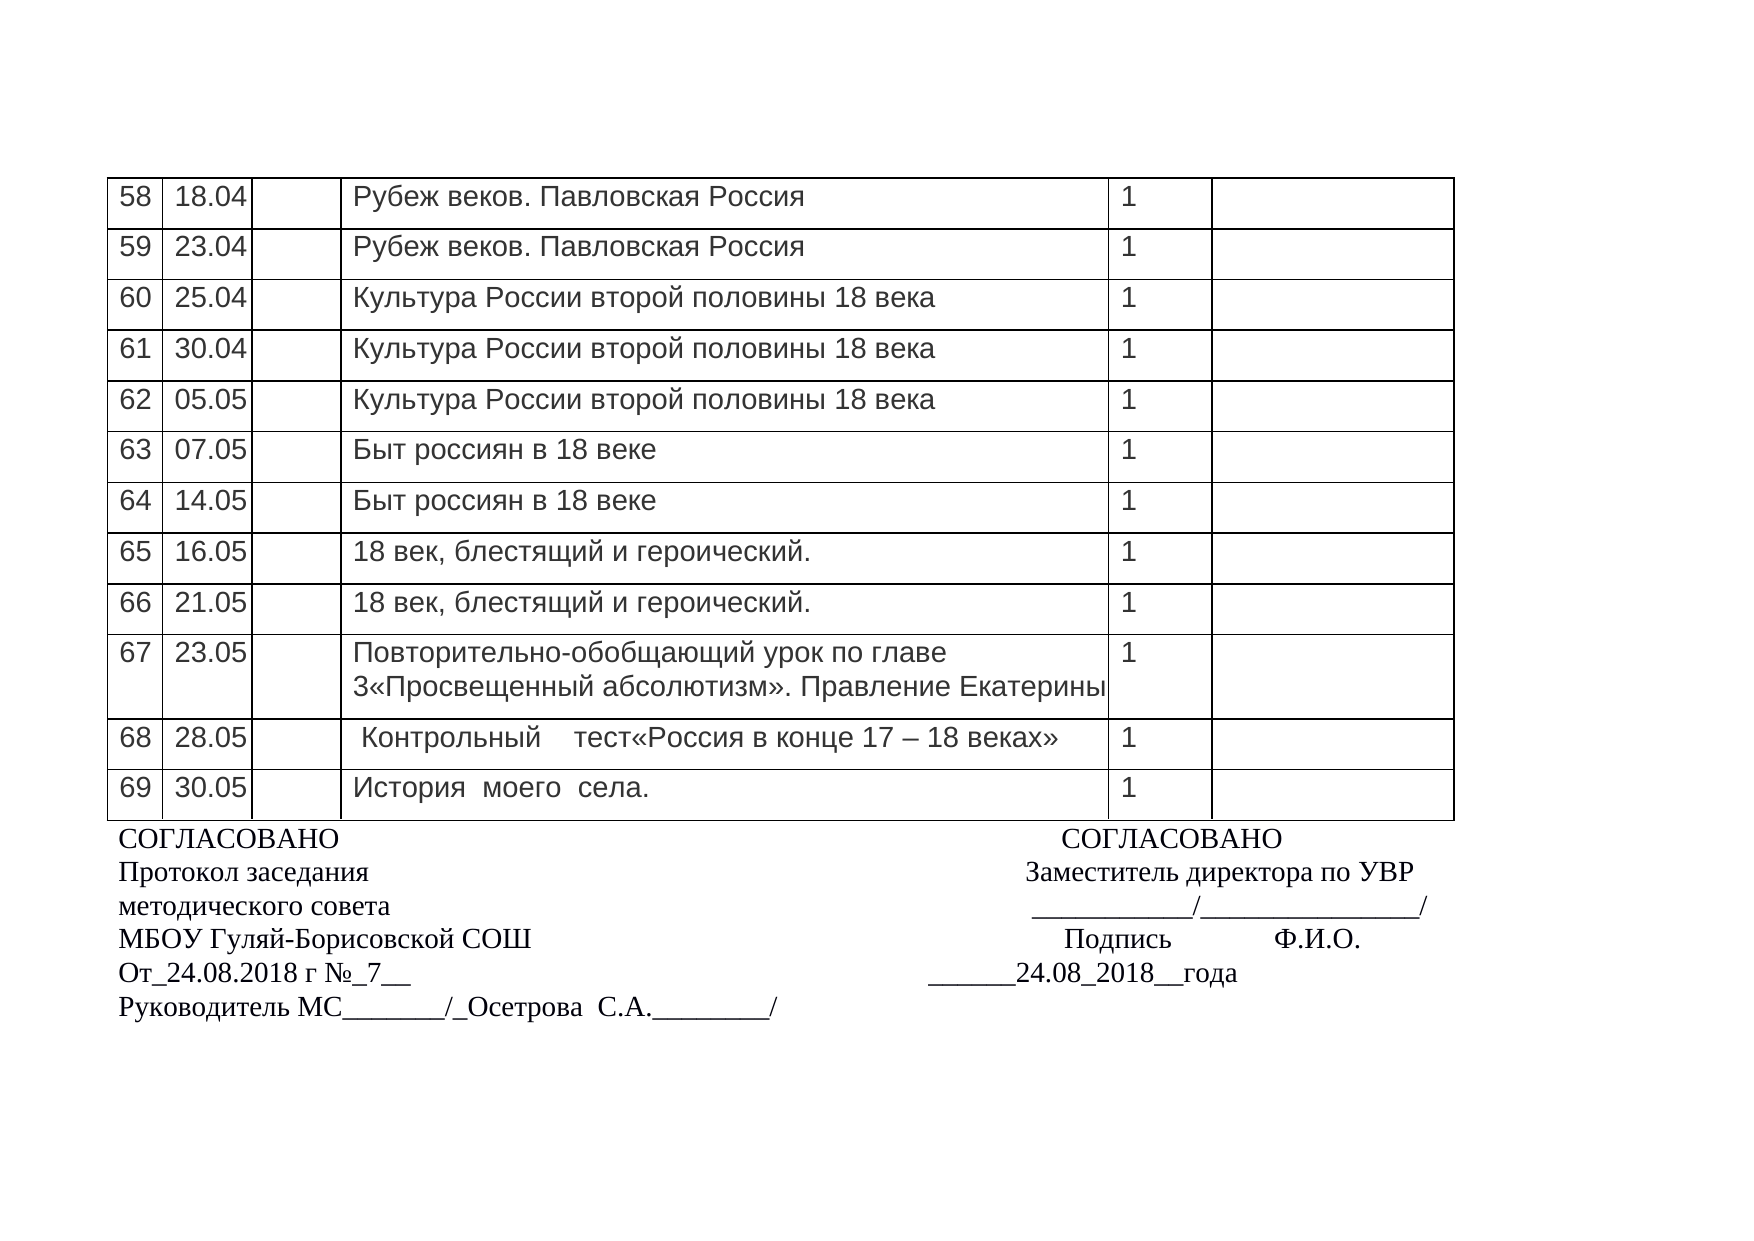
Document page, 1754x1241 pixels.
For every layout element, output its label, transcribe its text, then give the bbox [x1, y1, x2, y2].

table_cell 18 век, блестящий и героический. [342, 585, 1108, 634]
table_cell [253, 720, 340, 769]
table_cell 68 [108, 720, 162, 769]
table_cell 30.04 [163, 331, 251, 380]
table_cell 63 [108, 432, 162, 482]
table_cell 1 [1109, 432, 1211, 482]
table_cell 1 [1109, 635, 1211, 718]
table_cell [253, 770, 340, 819]
table_cell 66 [108, 585, 162, 634]
table_cell 23.05 [163, 635, 251, 718]
table_cell 1 [1109, 230, 1211, 279]
table_cell [1213, 770, 1453, 819]
table_cell 62 [108, 382, 162, 431]
table_cell [253, 382, 340, 431]
table_cell [1213, 585, 1453, 634]
table_cell 07.05 [163, 432, 251, 482]
text МБОУ Гуляй-Борисовской СОШ Подпись Ф.И.О. [118, 922, 1636, 955]
table_cell 16.05 [163, 534, 251, 583]
text От_24.08.2018 г №_7__ ______24.08_2018__года [118, 955, 1636, 989]
table_cell [253, 179, 340, 228]
table_cell [1213, 432, 1453, 482]
table_cell [253, 230, 340, 279]
table_cell 59 [108, 230, 162, 279]
table_cell 1 [1109, 280, 1211, 329]
table_cell История моего села. [342, 770, 1108, 819]
table_cell 28.05 [163, 720, 251, 769]
table_cell [1213, 331, 1453, 380]
table_cell [1213, 382, 1453, 431]
table_cell Культура России второй половины 18 века [342, 331, 1108, 380]
table_cell 1 [1109, 382, 1211, 431]
table_cell Рубеж веков. Павловская Россия [342, 179, 1108, 228]
table_cell [253, 331, 340, 380]
text Руководитель МС_______/_Осетрова С.А.________/ [118, 989, 1636, 1022]
table_cell [253, 585, 340, 634]
table_cell 14.05 [163, 483, 251, 532]
table_cell 64 [108, 483, 162, 532]
table_cell [253, 635, 340, 718]
table_cell 1 [1109, 534, 1211, 583]
text СОГЛАСОВАНО СОГЛАСОВАНО [118, 821, 1636, 854]
table_cell 61 [108, 331, 162, 380]
table_cell Быт россиян в 18 веке [342, 432, 1108, 482]
table_cell [1213, 280, 1453, 329]
table_cell 1 [1109, 331, 1211, 380]
table_cell 25.04 [163, 280, 251, 329]
table_cell Быт россиян в 18 веке [342, 483, 1108, 532]
table_cell 1 [1109, 770, 1211, 819]
table_cell [1213, 230, 1453, 279]
table_cell [1213, 635, 1453, 718]
table_cell Культура России второй половины 18 века [342, 280, 1108, 329]
table_cell [1213, 179, 1453, 228]
text Протокол заседания Заместитель директора по УВР [118, 854, 1636, 888]
table_cell 1 [1109, 720, 1211, 769]
table_cell 1 [1109, 483, 1211, 532]
table_cell 69 [108, 770, 162, 819]
table_cell Рубеж веков. Павловская Россия [342, 230, 1108, 279]
table_cell 67 [108, 635, 162, 718]
table_cell Контрольный тест«Россия в конце 17 – 18 веках» [342, 720, 1108, 769]
table_cell 18.04 [163, 179, 251, 228]
table_cell 65 [108, 534, 162, 583]
table_cell 05.05 [163, 382, 251, 431]
text методического совета ___________/_______________/ [118, 888, 1636, 922]
table_cell 1 [1109, 179, 1211, 228]
table_cell [253, 280, 340, 329]
table_cell [1213, 720, 1453, 769]
table_cell Культура России второй половины 18 века [342, 382, 1108, 431]
table_cell Повторительно-обобщающий урок по главе 3«Просвещенный абсолютизм». Правление Екатерины [342, 635, 1108, 718]
table_cell [253, 483, 340, 532]
table_cell 58 [108, 179, 162, 228]
table_cell 1 [1109, 585, 1211, 634]
table_cell 23.04 [163, 230, 251, 279]
table_cell 18 век, блестящий и героический. [342, 534, 1108, 583]
table_cell 60 [108, 280, 162, 329]
table_cell [1213, 534, 1453, 583]
table_cell [253, 432, 340, 482]
table_cell 30.05 [163, 770, 251, 819]
table_cell [1213, 483, 1453, 532]
table_cell [253, 534, 340, 583]
table_cell 21.05 [163, 585, 251, 634]
